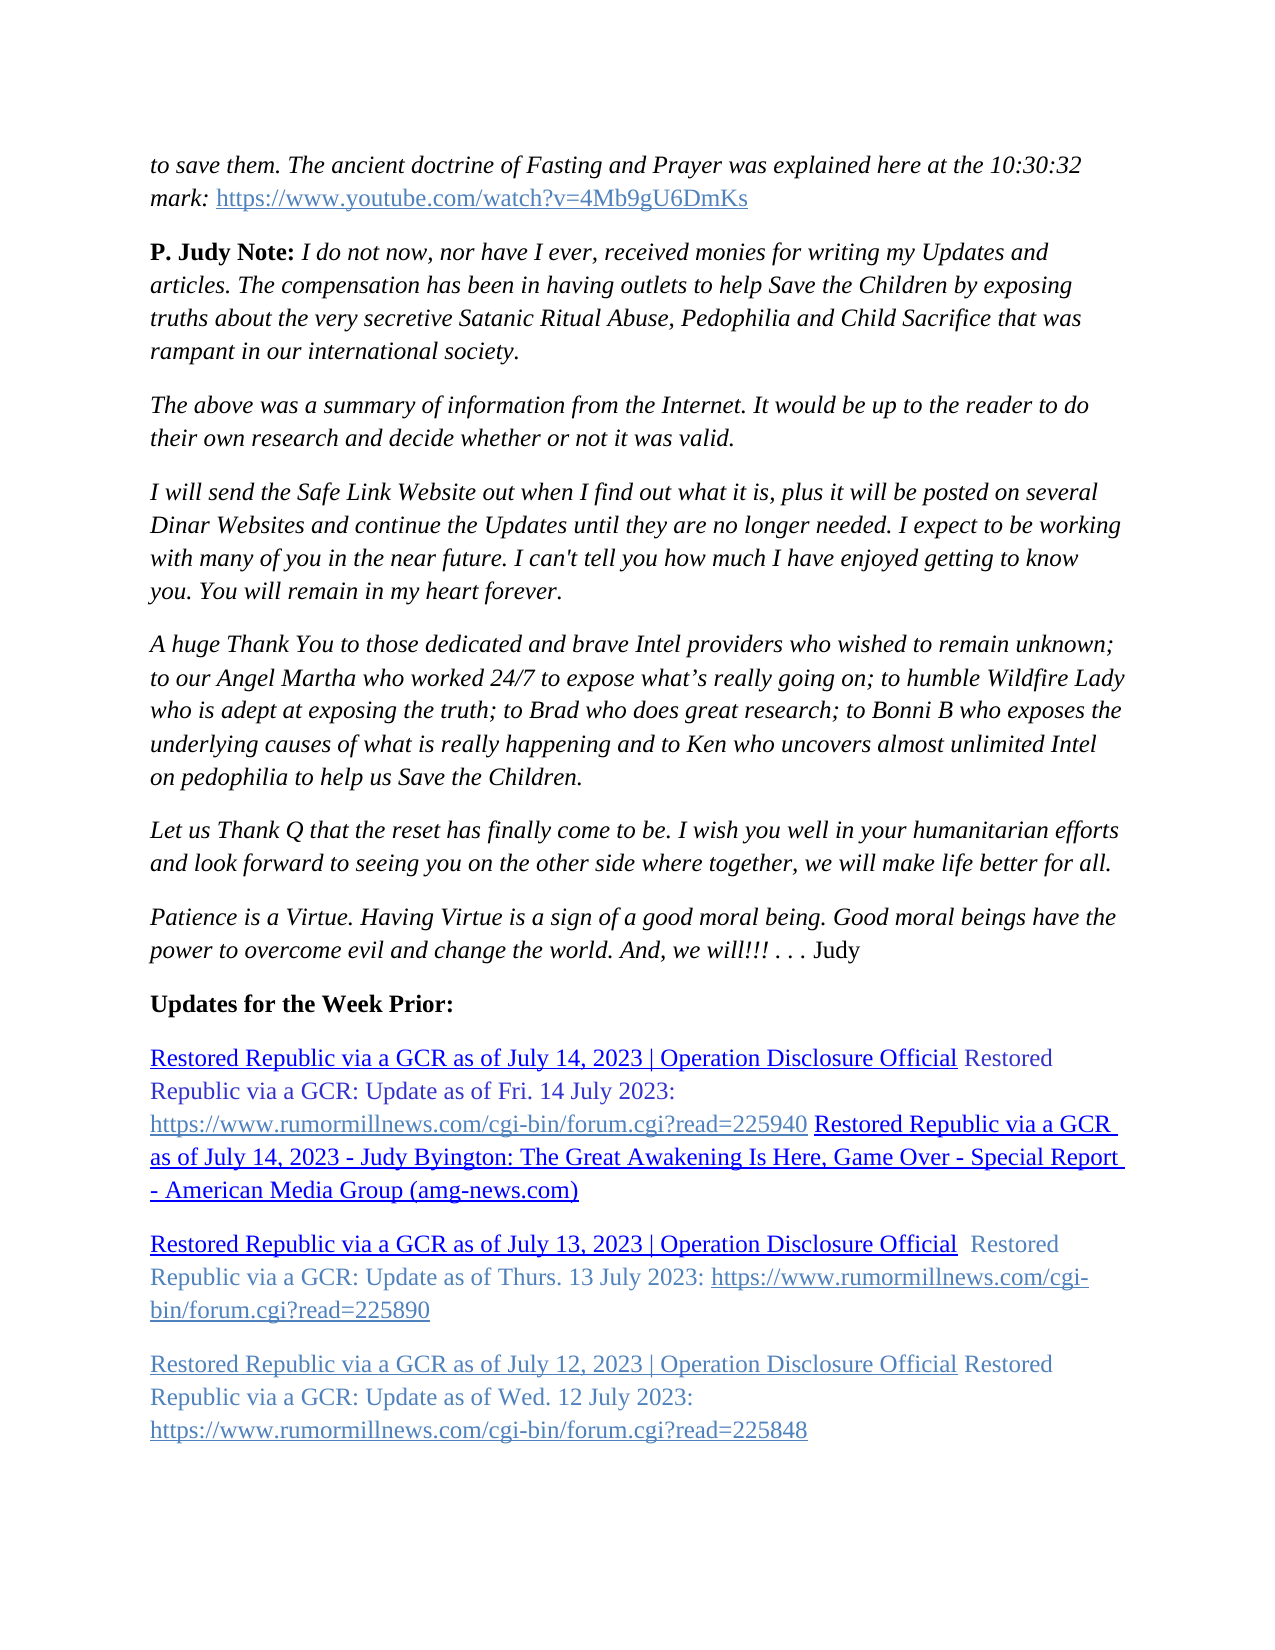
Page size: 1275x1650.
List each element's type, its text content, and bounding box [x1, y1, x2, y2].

text I will send the Safe Link Website out when I find out what it is, plus it will be posted on several Dinar Websites and continue the Updates until they are no longer needed. I expect to be working with many of you in the near future. I can't tell you how much I have enjoyed getting to know you. You will remain in my heart forever. [150, 477, 1125, 604]
text Restored Republic via a GCR as of July 14, 2023 | Operation Disclosure Official Restored Republic via a GCR: Update as of Fri. 14 July 2023: https://www.rumormillnews.com/cgi-bin/forum.cgi?read=225940 Restored Republic via a GCR as of July 14, 2023 - Judy Byington: The Great Awakening Is Here, Game Over - Special Report - American Media Group (amg-news.com) [150, 1043, 1125, 1167]
text Let us Thank Q that the reset has finally come to be. I wish you well in your humanitarian efforts and look forward to seeing you on the other side where together, we will make life better for all. [150, 816, 1125, 877]
text Restored Republic via a GCR as of July 14, 2023 | Operation Disclosure Official Restored Republic via a GCR: Update as of Fri. 14 July 2023: https://www.rumormillnews.com/cgi-bin/forum.cgi?read=225940 Restored Republic via a GCR as of July 14, 2023 - Judy Byington: The Great Awakening Is Here, Game Over - Special Report - American Media Group (amg-news.com) [150, 1169, 1125, 1204]
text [150, 150, 1125, 212]
text Restored Republic via a GCR as of July 12, 2023 | Operation Disclosure Official Restored Republic via a GCR: Update as of Wed. 12 July 2023: https://www.rumormillnews.com/cgi-bin/forum.cgi?read=225848 [150, 1349, 1125, 1444]
text Patience is a Virtue. Having Virtue is a sign of a good moral being. Good moral beings have the power to overcome evil and change the world. And, we will!!! . . . Judy [150, 902, 1125, 964]
text Restored Republic via a GCR as of July 13, 2023 | Operation Disclosure Official Restored Republic via a GCR: Update as of Thurs. 13 July 2023: https://www.rumormillnews.com/cgi-bin/forum.cgi?read=225890 [150, 1229, 1125, 1324]
text The above was a summary of information from the Internet. It would be up to the reader to do their own research and decide whether or not it was valid. [150, 390, 1125, 452]
text P. Judy Note: I do not now, nor have I ever, received monies for writing my Updates and articles. The compensation has been in having outlets to help Save the Children by exposing truths about the very secretive Satanic Ritual Abuse, Pedophilia and Child Sacrifice that was rampant in our international society. [150, 237, 1125, 365]
text Updates for the Week Prior: [150, 989, 1125, 1018]
text A huge Thank You to those dedicated and brave Intel providers who wished to remain unknown; to our Angel Martha who worked 24/7 to expose what’s really going on; to humble Wildfire Lady who is adept at exposing the truth; to Brad who does great research; to Bonni B who exposes the underlying causes of what is really happening and to Ken who uncovers almost unlimited Intel on pedophilia to help us Save the Children. [150, 629, 1125, 790]
